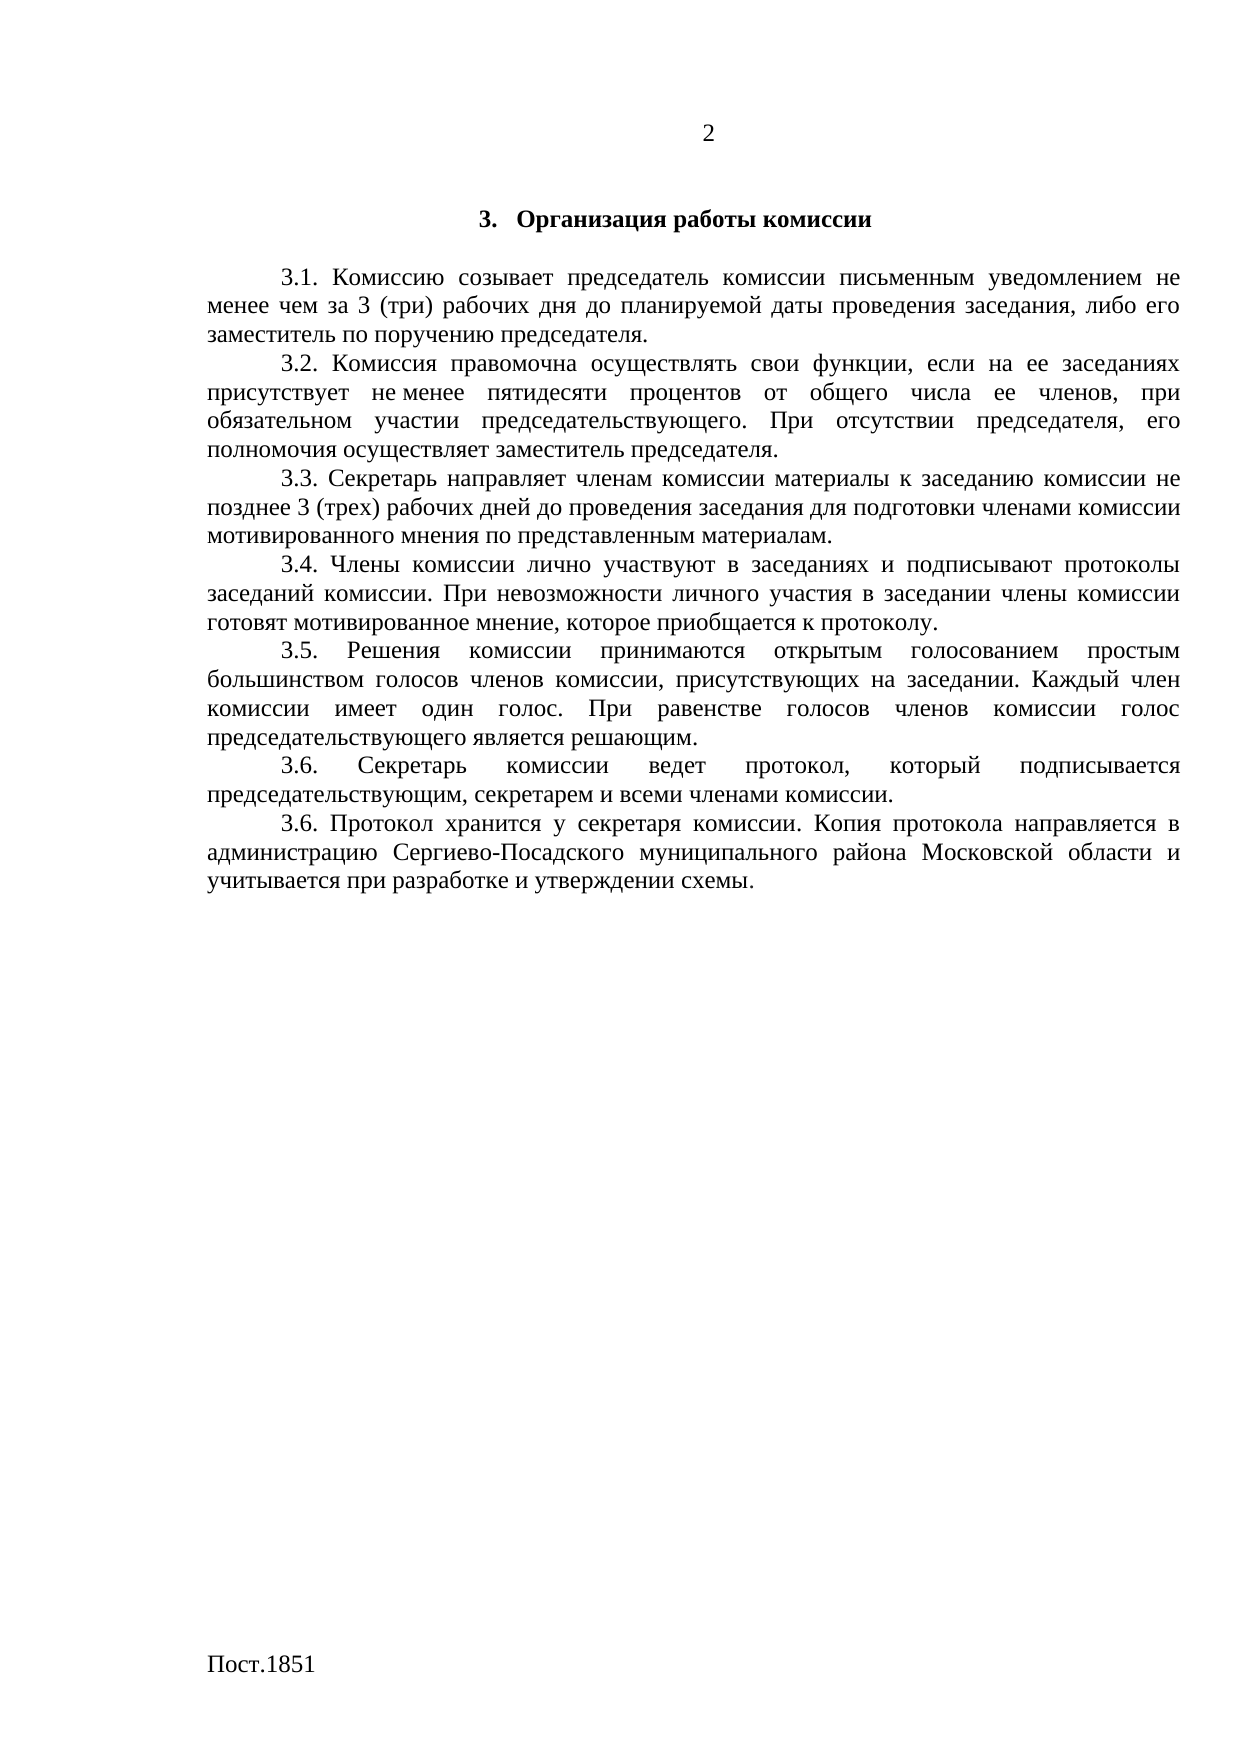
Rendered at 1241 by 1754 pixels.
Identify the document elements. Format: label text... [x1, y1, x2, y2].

text 3.3. Секретарь направляет членам комиссии материалы к заседанию комиссии не позднее 3 (трех) рабочих дней до проведения заседания для подготовки членами комиссии мотивированного мнения по представленным материалам. [207, 463, 1181, 549]
text 3.4. Члены комиссии лично участвуют в заседаниях и подписывают протоколы заседаний комиссии. При невозможности личного участия в заседании члены комиссии готовят мотивированное мнение, которое приобщается к протоколу. [207, 549, 1181, 636]
text 3.1. Комиссию созывает председатель комиссии письменным уведомлением не менее чем за 3 (три) рабочих дня до планируемой даты проведения заседания, либо его заместитель по поручению председателя. [207, 262, 1181, 348]
text 3.2. Комиссия правомочна осуществлять свои функции, если на ее заседаниях присутствует не менее пятидесяти процентов от общего числа ее членов, при обязательном участии председательствующего. При отсутствии председателя, его полномочия осуществляет заместитель председателя. [207, 348, 1181, 463]
text 3.5. Решения комиссии принимаются открытым голосованием простым большинством голосов членов комиссии, присутствующих на заседании. Каждый член комиссии имеет один голос. При равенстве голосов членов комиссии голос председательствующего является решающим. [207, 636, 1181, 751]
list Организация работы комиссии [169, 204, 1181, 233]
text 2 [207, 118, 1181, 147]
text 3.6. Протокол хранится у секретаря комиссии. Копия протокола направляется в администрацию Сергиево-Посадского муниципального района Московской области и учитывается при разработке и утверждении схемы. [207, 808, 1181, 894]
text 3.6. Секретарь комиссии ведет протокол, который подписывается председательствующим, секретарем и всеми членами комиссии. [207, 751, 1181, 808]
